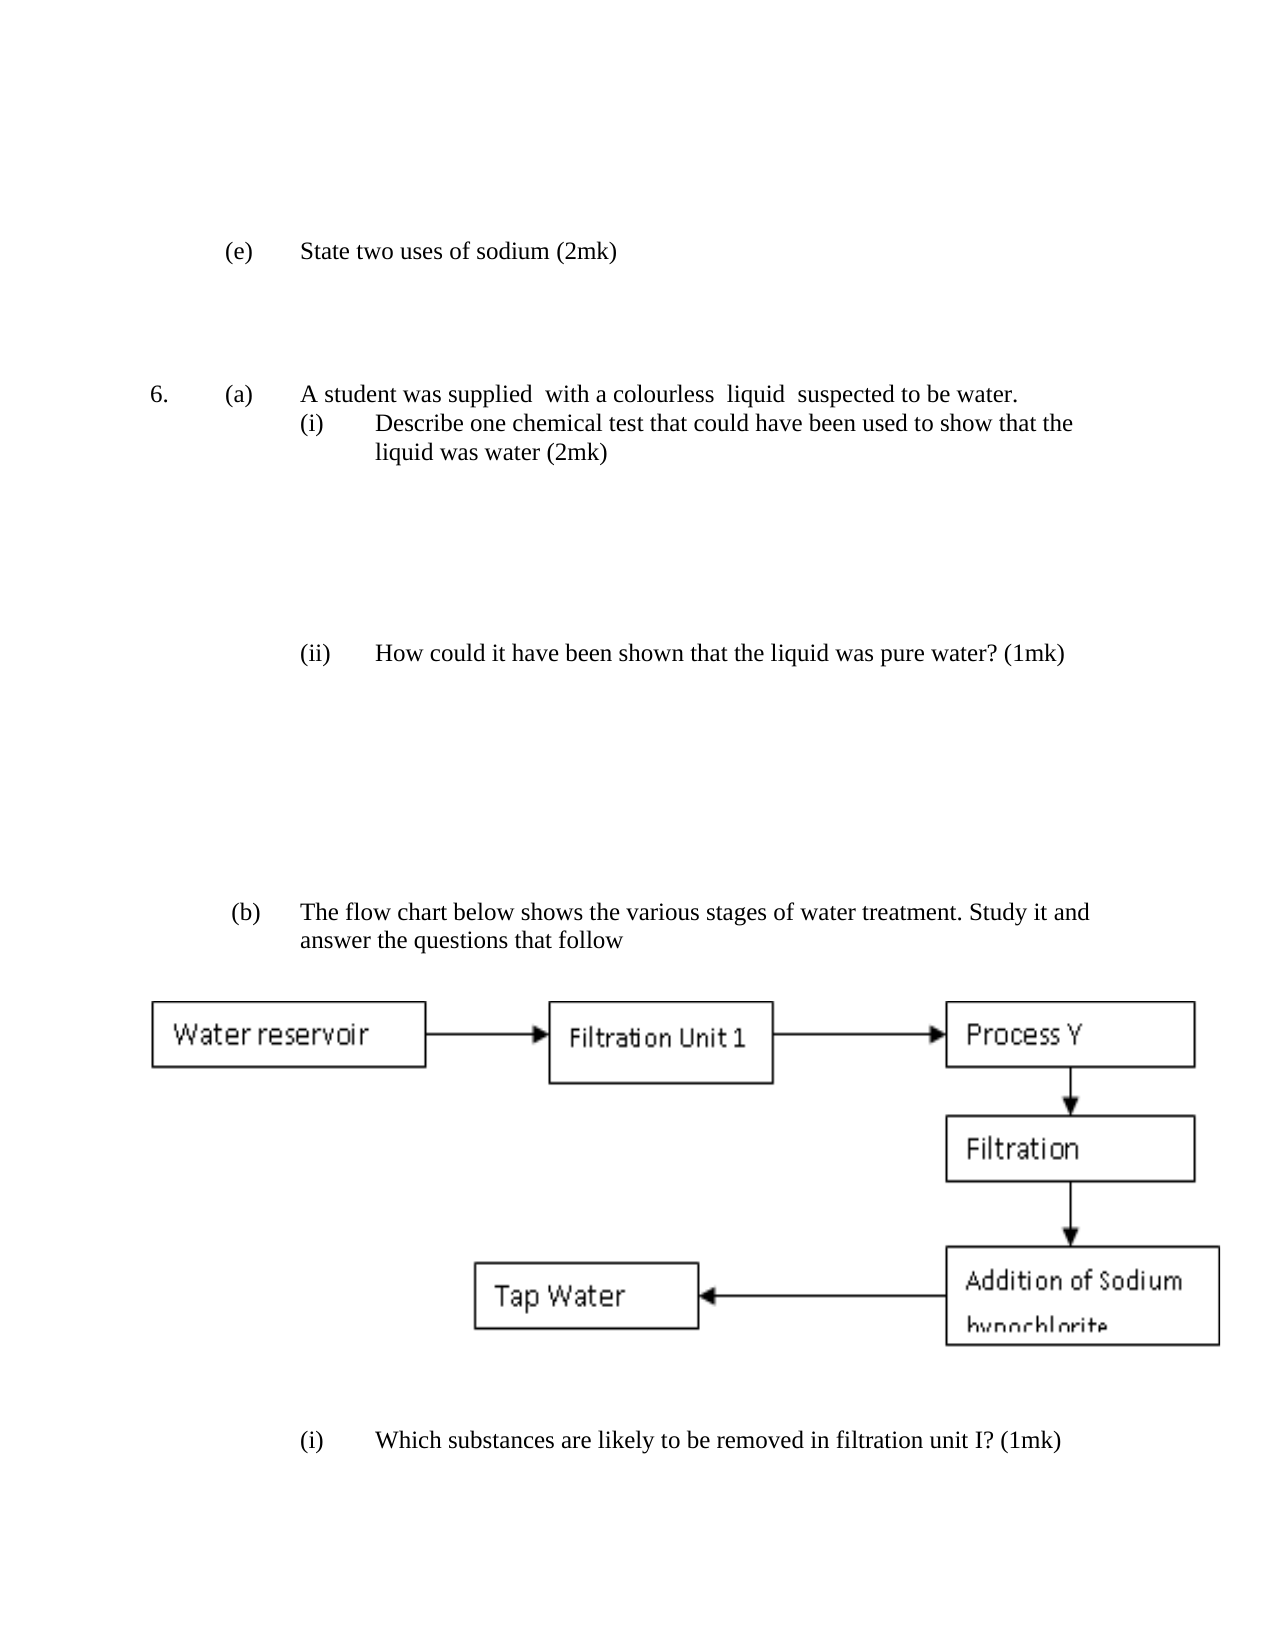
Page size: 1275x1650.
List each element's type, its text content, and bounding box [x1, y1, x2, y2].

list How could it have been shown that the liquid was pure water? (1mk) [300, 638, 1125, 667]
text 6. (a) A student was supplied with a colourless liquid suspected to be water. [150, 379, 1125, 408]
text (e) State two uses of sodium (2mk) [150, 236, 1125, 265]
text (i) Describe one chemical test that could have been used to show that the liquid was water (2mk) [300, 408, 1125, 466]
picture [150, 1001, 1221, 1349]
text (i) Which substances are likely to be removed in filtration unit I? (1mk) [225, 1425, 1125, 1454]
text (b) The flow chart below shows the various stages of water treatment. Study it and answer the questions that follow [225, 897, 1125, 954]
